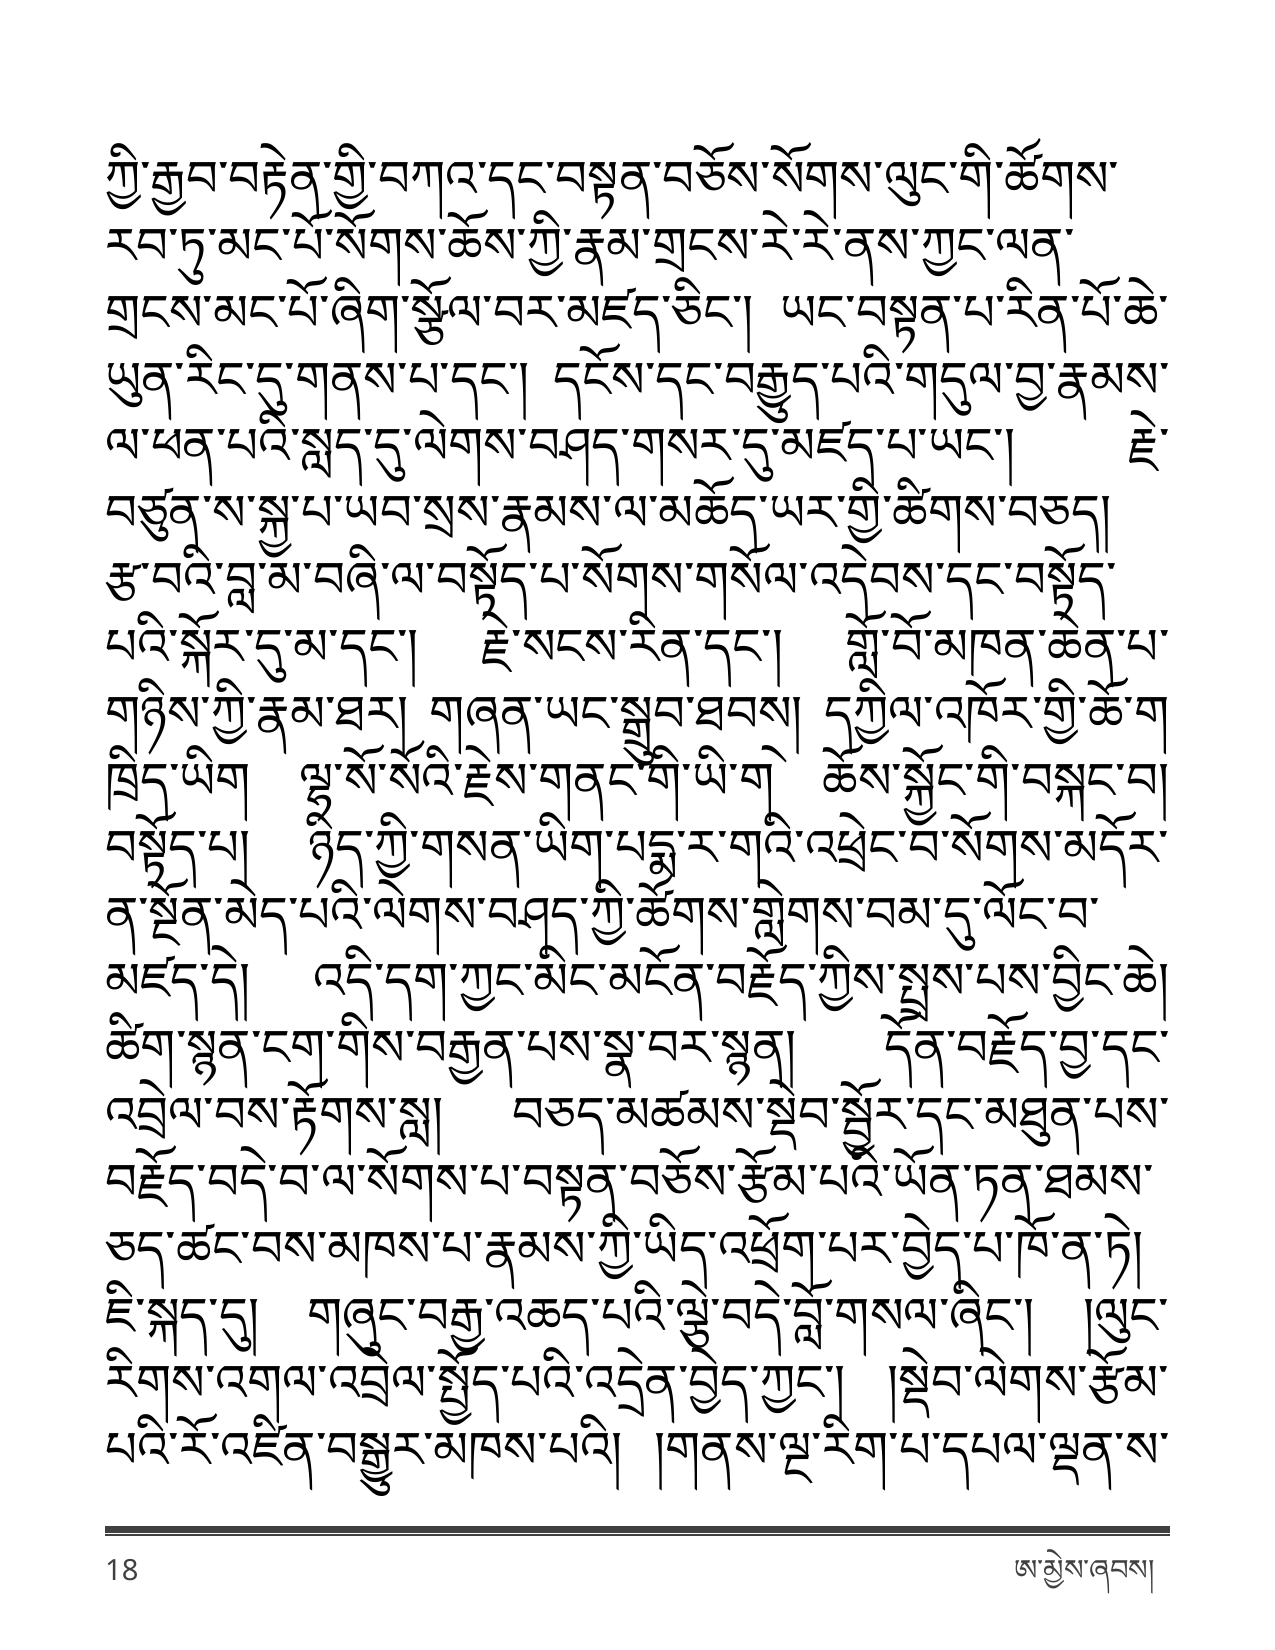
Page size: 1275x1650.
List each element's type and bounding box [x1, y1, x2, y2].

text [105, 150, 1170, 1479]
